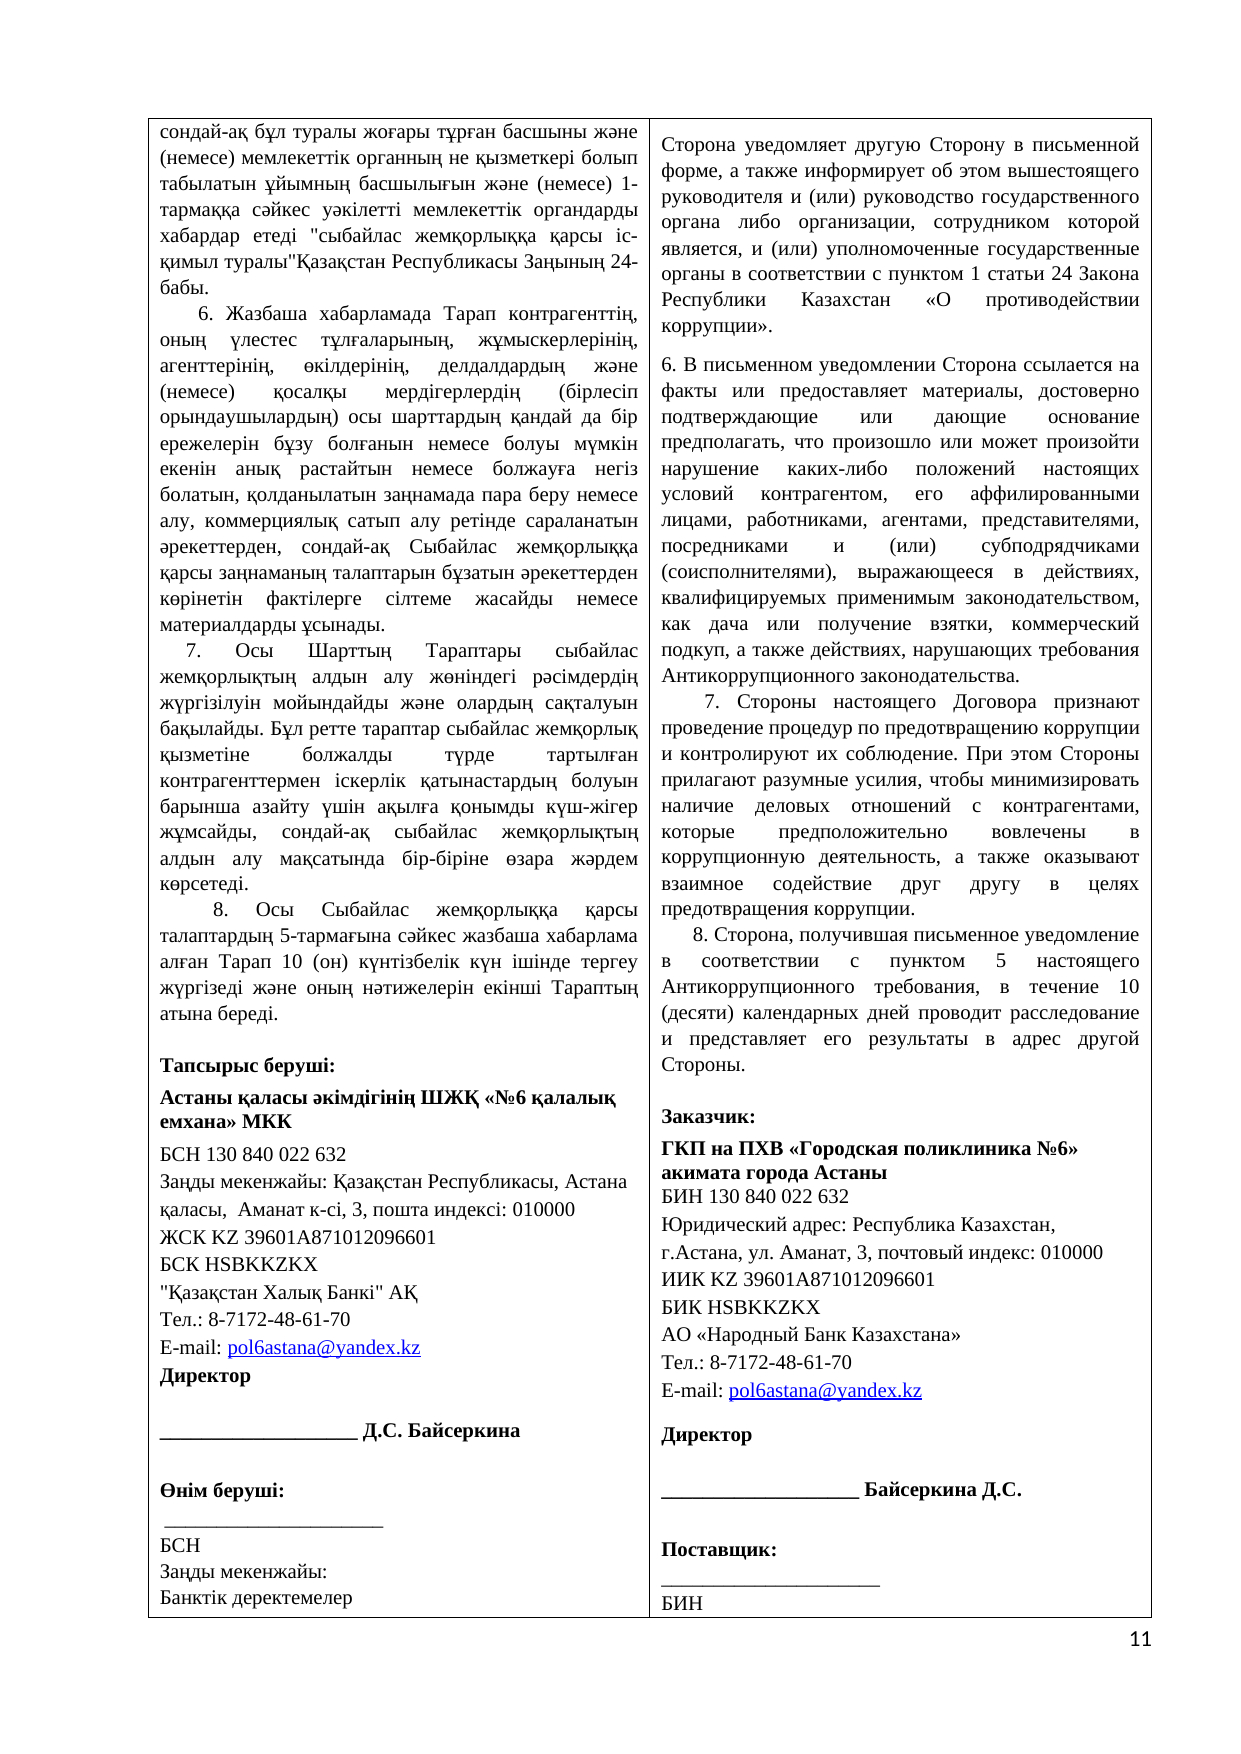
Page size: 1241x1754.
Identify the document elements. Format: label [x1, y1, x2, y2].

table_header [650, 119, 1151, 1617]
table_header [149, 119, 649, 1617]
